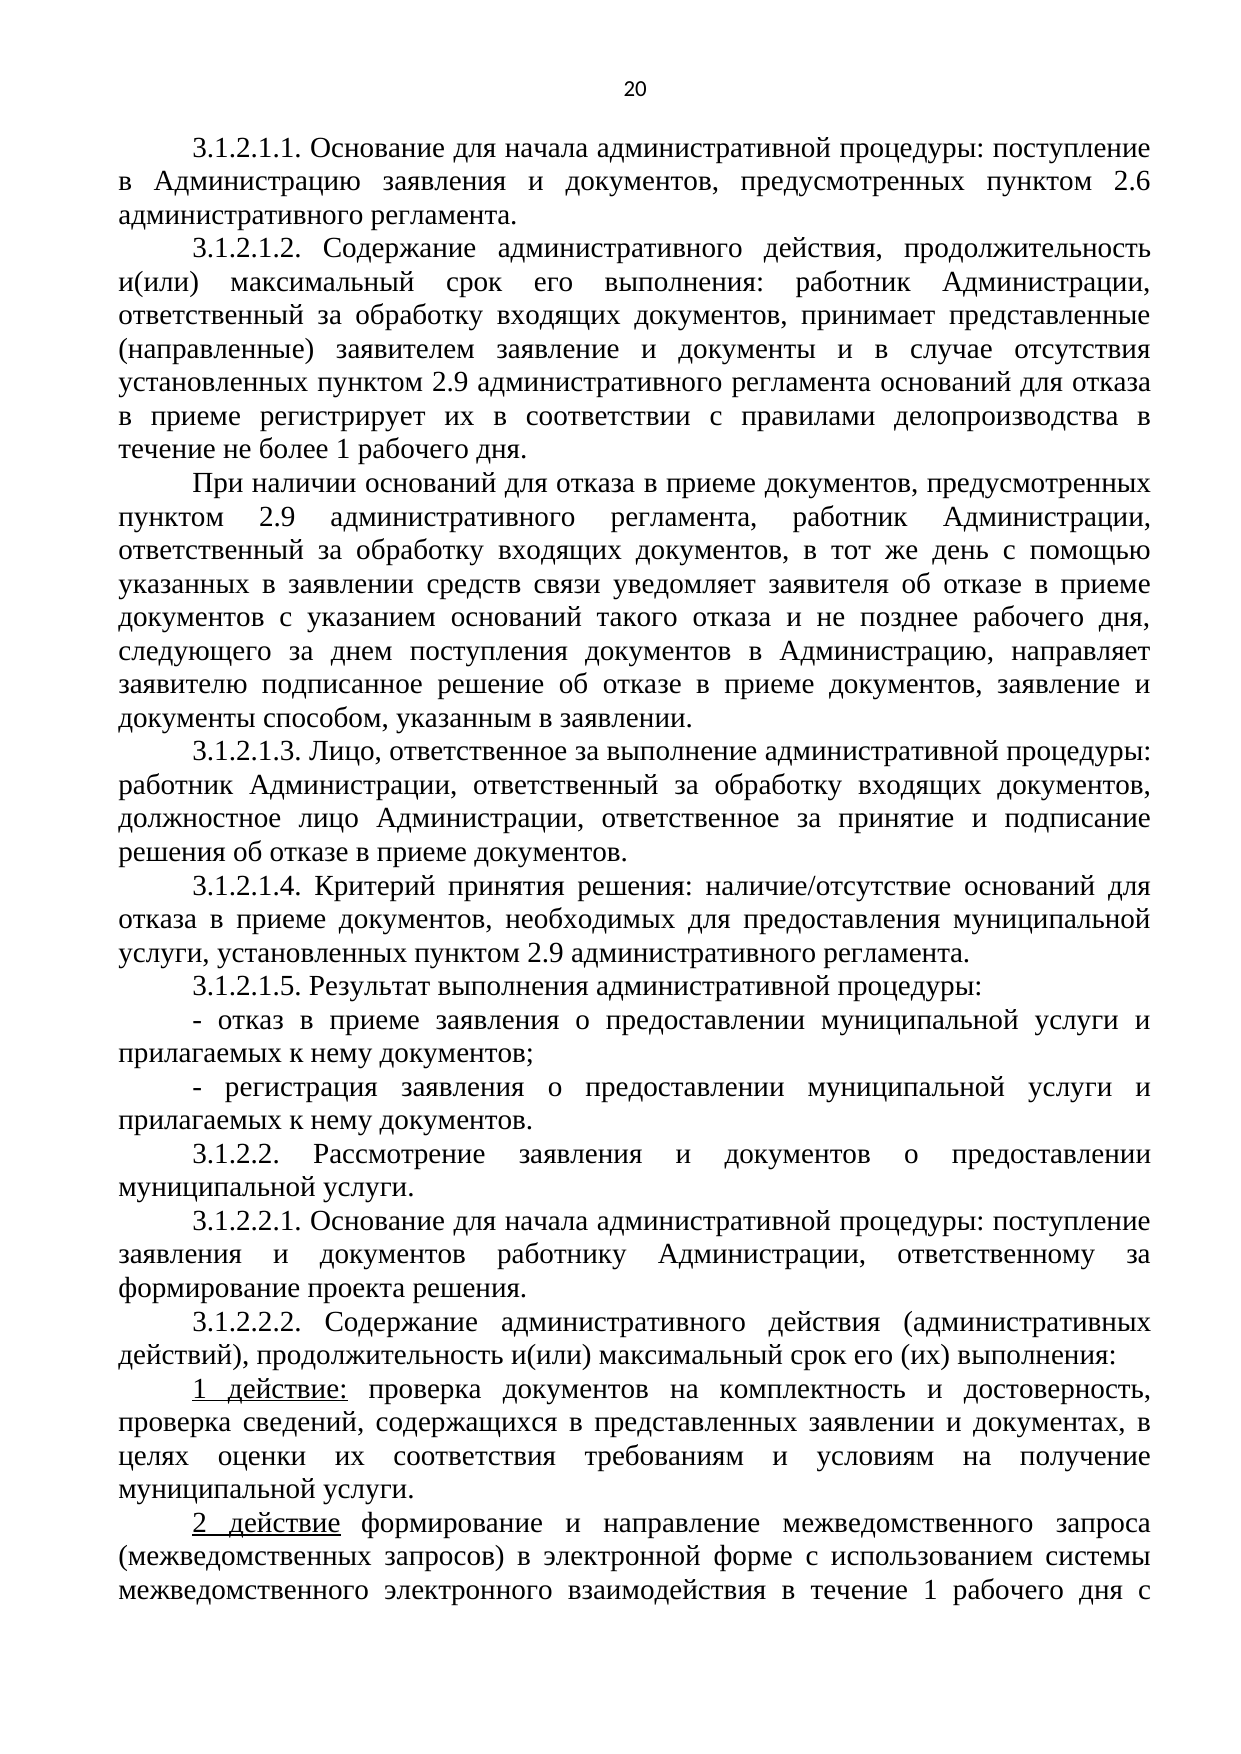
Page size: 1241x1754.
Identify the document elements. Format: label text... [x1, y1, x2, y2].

text 3.1.2.2.2. Содержание административного действия (административных действий), продолжительность и(или) максимальный срок его (их) выполнения: [118, 1304, 1152, 1371]
text 3.1.2.2.1. Основание для начала административной процедуры: поступление заявления и документов работнику Администрации, ответственному за формирование проекта решения. [118, 1203, 1152, 1304]
text 3.1.2.2. Рассмотрение заявления и документов о предоставлении муниципальной услуги. [118, 1136, 1152, 1203]
text - регистрация заявления о предоставлении муниципальной услуги и прилагаемых к нему документов. [118, 1069, 1152, 1136]
text 3.1.2.1.1. Основание для начала административной процедуры: поступление в Администрацию заявления и документов, предусмотренных пунктом 2.6 административного регламента. [118, 130, 1152, 230]
text - отказ в приеме заявления о предоставлении муниципальной услуги и прилагаемых к нему документов; [118, 1002, 1152, 1069]
text При наличии оснований для отказа в приеме документов, предусмотренных пунктом 2.9 административного регламента, работник Администрации, ответственный за обработку входящих документов, в тот же день с помощью указанных в заявлении средств связи уведомляет заявителя об отказе в приеме документов с указанием оснований такого отказа и не позднее рабочего дня, следующего за днем поступления документов в Администрацию, направляет заявителю подписанное решение об отказе в приеме документов, заявление и документы способом, указанным в заявлении. [118, 465, 1152, 733]
text 3.1.2.1.2. Содержание административного действия, продолжительность и(или) максимальный срок его выполнения: работник Администрации, ответственный за обработку входящих документов, принимает представленные (направленные) заявителем заявление и документы и в случае отсутствия установленных пунктом 2.9 административного регламента оснований для отказа в приеме регистрирует их в соответствии с правилами делопроизводства в течение не более 1 рабочего дня. [118, 230, 1152, 465]
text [118, 1505, 1152, 1606]
text 3.1.2.1.5. Результат выполнения административной процедуры: [118, 968, 1152, 1002]
text 1 действие: проверка документов на комплектность и достоверность, проверка сведений, содержащихся в представленных заявлении и документах, в целях оценки их соответствия требованиям и условиям на получение муниципальной услуги. [118, 1371, 1152, 1505]
text 3.1.2.1.4. Критерий принятия решения: наличие/отсутствие оснований для отказа в приеме документов, необходимых для предоставления муниципальной услуги, установленных пунктом 2.9 административного регламента. [118, 868, 1152, 968]
text 3.1.2.1.3. Лицо, ответственное за выполнение административной процедуры: работник Администрации, ответственный за обработку входящих документов, должностное лицо Администрации, ответственное за принятие и подписание решения об отказе в приеме документов. [118, 733, 1152, 868]
